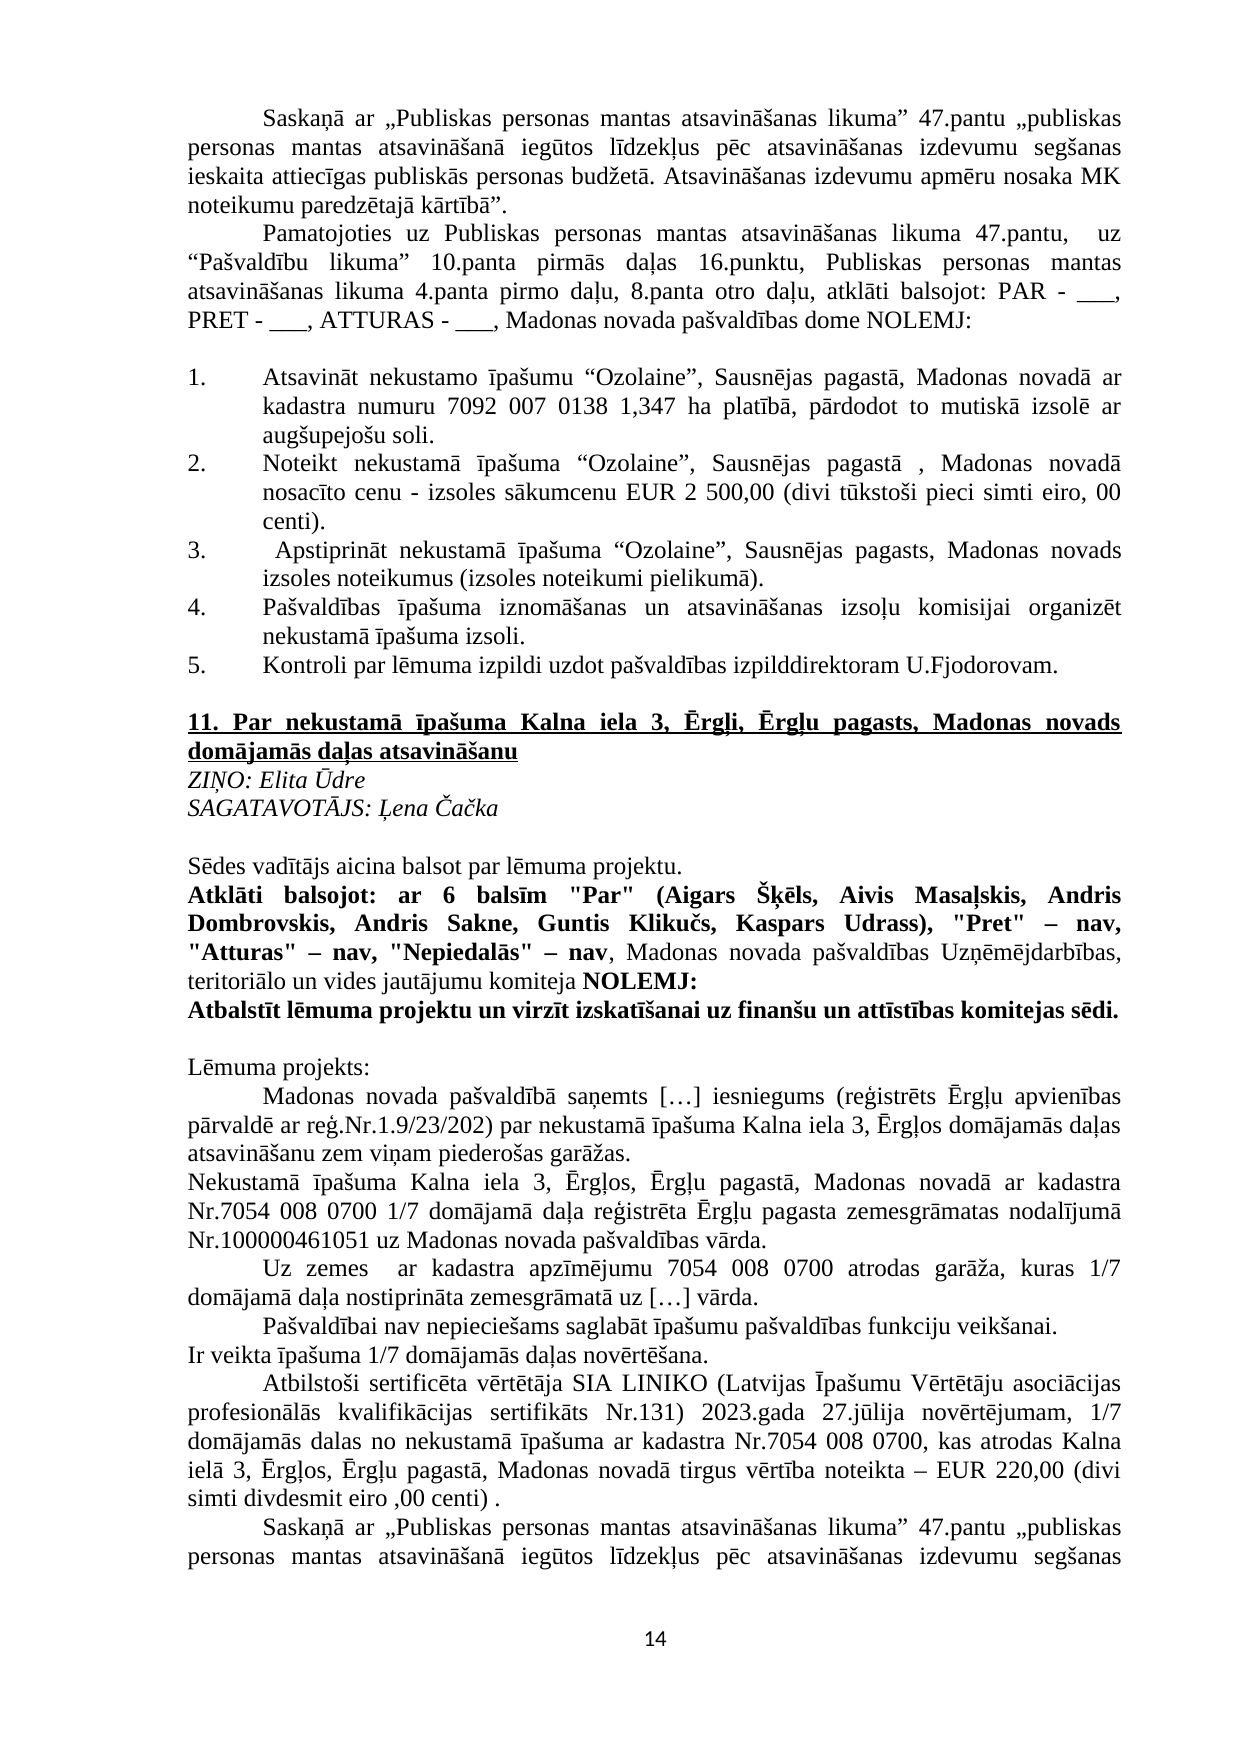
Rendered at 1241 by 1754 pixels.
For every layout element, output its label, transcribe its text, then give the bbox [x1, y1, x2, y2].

text Atbilstoši sertificēta vērtētāja SIA LINIKO (Latvijas Īpašumu Vērtētāju asociācijas profesionālās kvalifikācijas sertifikāts Nr.131) 2023.gada 27.jūlija novērtējumam, 1/7 domājamās dalas no nekustamā īpašuma ar kadastra Nr.7054 008 0700, kas atrodas Kalna ielā 3, Ērgļos, Ērgļu pagastā, Madonas novadā tirgus vērtība noteikta – EUR 220,00 (divi simti divdesmit eiro ,00 centi) . [187, 1368, 1122, 1512]
list Atsavināt nekustamo īpašumu “Ozolaine”, Sausnējas pagastā, Madonas novadā ar kadastra numuru 7092 007 0138 1,347 ha platībā, pārdodot to mutiskā izsolē ar augšupejošu soli. [187, 362, 1122, 448]
list Kontroli par lēmuma izpildi uzdot pašvaldības izpilddirektoram U.Fjodorovam. [187, 650, 1122, 678]
text 11. Par nekustamā īpašuma Kalna iela 3, Ērgļi, Ērgļu pagasts, Madonas novads domājamās daļas atsavināšanu [187, 733, 1122, 765]
text Atklāti balsojot: ar 6 balsīm "Par" (Aigars Šķēls, Aivis Masaļskis, Andris Dombrovskis, Andris Sakne, Guntis Klikučs, Kaspars Udrass), "Pret" – nav, "Atturas" – nav, "Nepiedalās" – nav, Madonas novada pašvaldības Uzņēmējdarbības, teritoriālo un vides jautājumu komiteja NOLEMJ: [187, 880, 1122, 995]
text Pašvaldībai nav nepieciešams saglabāt īpašumu pašvaldības funkciju veikšanai. [187, 1311, 1122, 1340]
text ZIŅO: Elita Ūdre [187, 765, 1122, 793]
text Ir veikta īpašuma 1/7 domājamās daļas novērtēšana. [187, 1340, 1122, 1368]
text Pamatojoties uz Publiskas personas mantas atsavināšanas likuma 47.pantu, uz “Pašvaldību likuma” 10.panta pirmās daļas 16.punktu, Publiskas personas mantas atsavināšanas likuma 4.panta pirmo daļu, 8.panta otro daļu, atklāti balsojot: PAR - ___, PRET - ___, ATTURAS - ___, Madonas novada pašvaldības dome NOLEMJ: [187, 218, 1122, 333]
text Uz zemes ar kadastra apzīmējumu 7054 008 0700 atrodas garāža, kuras 1/7 domājamā daļa nostiprināta zemesgrāmatā uz […] vārda. [187, 1253, 1122, 1311]
list Pašvaldības īpašuma iznomāšanas un atsavināšanas izsoļu komisijai organizēt nekustamā īpašuma izsoli. [187, 592, 1122, 650]
text Atbalstīt lēmuma projektu un virzīt izskatīšanai uz finanšu un attīstības komitejas sēdi. [187, 995, 1122, 1023]
list Noteikt nekustamā īpašuma “Ozolaine”, Sausnējas pagastā , Madonas novadā nosacīto cenu - izsoles sākumcenu EUR 2 500,00 (divi tūkstoši pieci simti eiro, 00 centi). [187, 448, 1122, 535]
text Nekustamā īpašuma Kalna iela 3, Ērgļos, Ērgļu pagastā, Madonas novadā ar kadastra Nr.7054 008 0700 1/7 domājamā daļa reģistrēta Ērgļu pagasta zemesgrāmatas nodalījumā Nr.100000461051 uz Madonas novada pašvaldības vārda. [187, 1167, 1122, 1253]
text 11. Par nekustamā īpašuma Kalna iela 3, Ērgļi, Ērgļu pagasts, Madonas novads domājamās daļas atsavināšanu [187, 707, 1122, 732]
text SAGATAVOTĀJS: Ļena Čačka [187, 793, 1122, 822]
list Apstiprināt nekustamā īpašuma “Ozolaine”, Sausnējas pagasts, Madonas novads izsoles noteikumus (izsoles noteikumi pielikumā). [187, 535, 1122, 592]
text Lēmuma projekts: [187, 1052, 1122, 1081]
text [187, 1512, 1122, 1570]
text Sēdes vadītājs aicina balsot par lēmuma projektu. [187, 851, 1122, 880]
text Madonas novada pašvaldībā saņemts […] iesniegums (reģistrēts Ērgļu apvienības pārvaldē ar reģ.Nr.1.9/23/202) par nekustamā īpašuma Kalna iela 3, Ērgļos domājamās daļas atsavināšanu zem viņam piederošas garāžas. [187, 1081, 1122, 1167]
